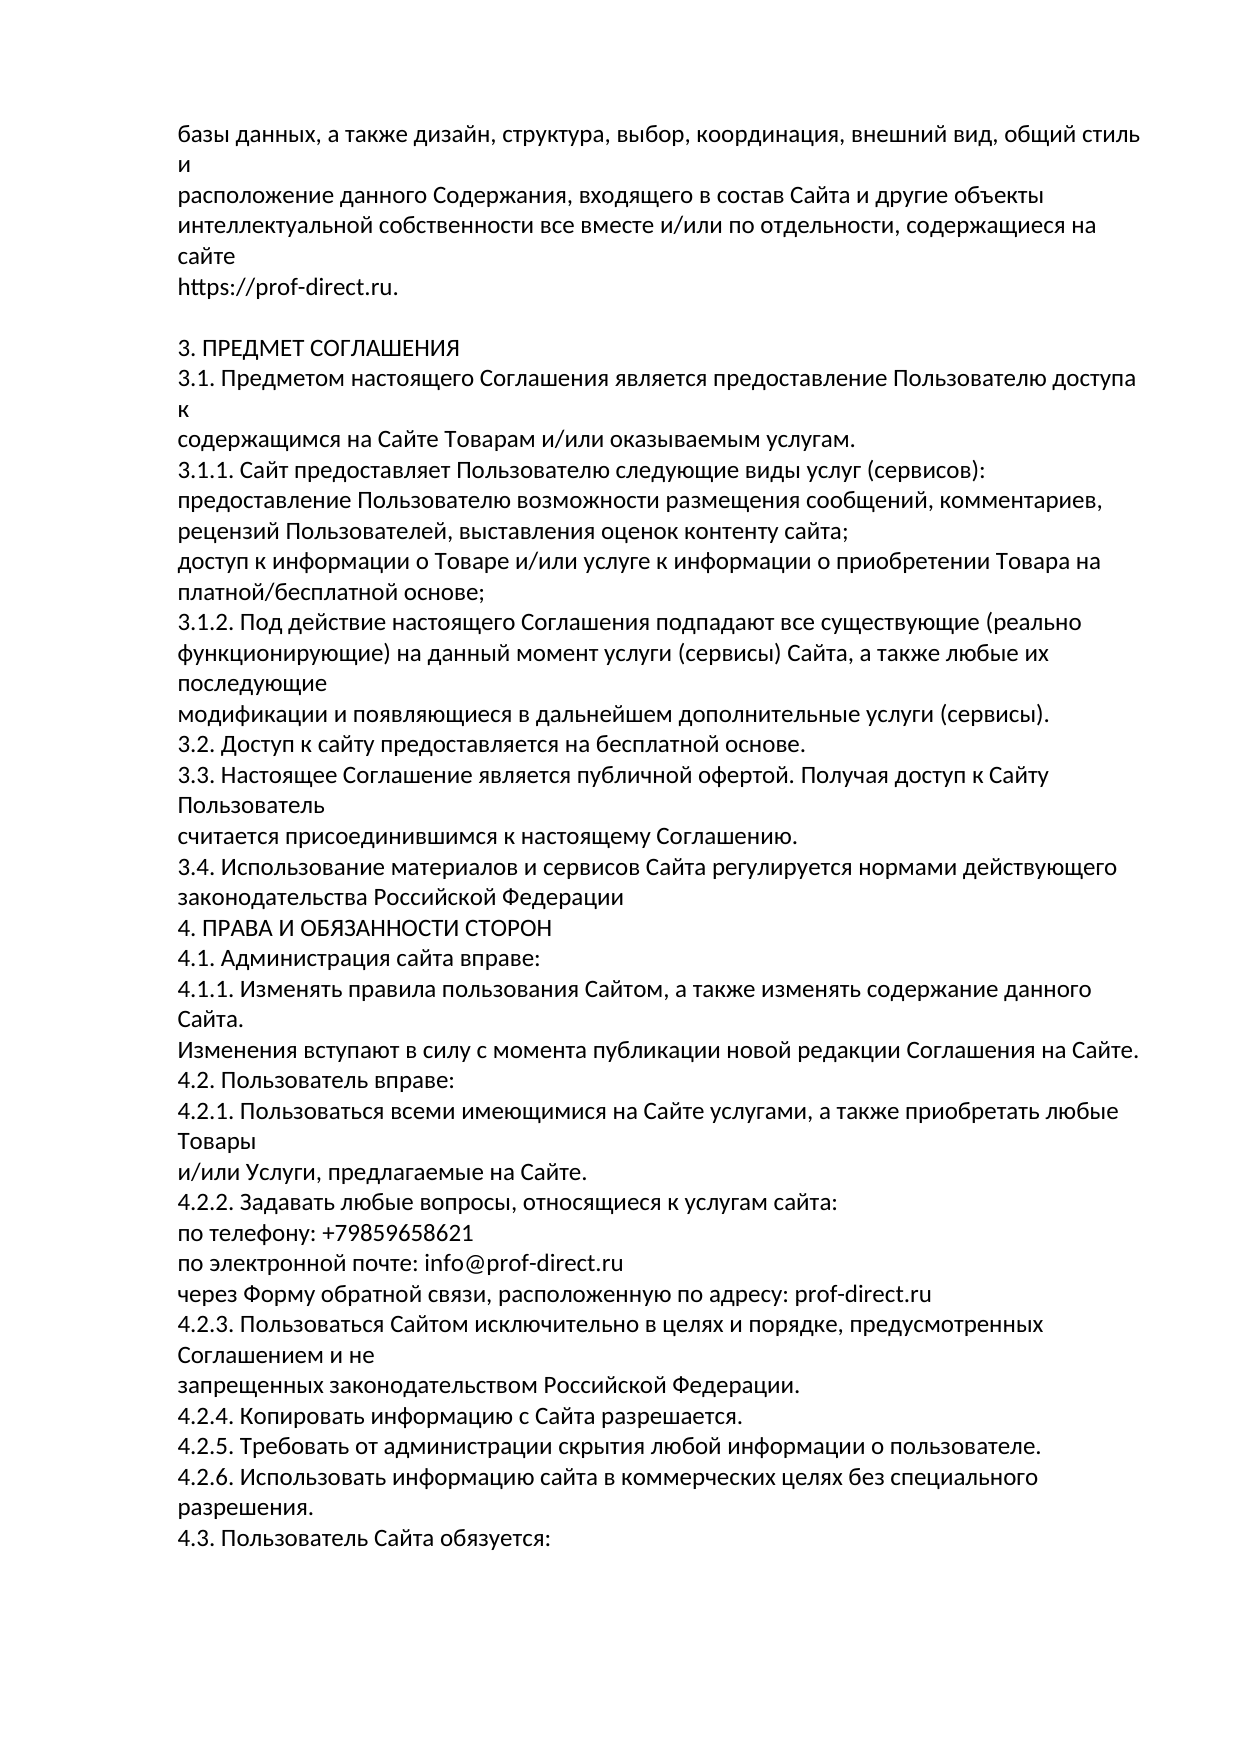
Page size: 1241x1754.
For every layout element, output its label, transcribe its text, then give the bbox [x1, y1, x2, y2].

text базы данных, а также дизайн, структура, выбор, координация, внешний вид, общий стиль и [177, 118, 1152, 179]
text 4.2.5. Требовать от администрации скрытия любой информации о пользователе. [177, 1431, 1152, 1461]
text 3.1.2. Под действие настоящего Соглашения подпадают все существующие (реально [177, 606, 1152, 637]
text по телефону: +79859658621 [177, 1217, 1152, 1247]
text интеллектуальной собственности все вместе и/или по отдельности, содержащиеся на сайте [177, 210, 1152, 271]
text 4.1. Администрация сайта вправе: [177, 942, 1152, 973]
text законодательства Российской Федерации [177, 881, 1152, 912]
text модификации и появляющиеся в дальнейшем дополнительные услуги (сервисы). [177, 698, 1152, 728]
text 4.2.1. Пользоваться всеми имеющимися на Сайте услугами, а также приобретать любые Товары [177, 1095, 1152, 1156]
text по электронной почте: info@prof-direct.ru [177, 1247, 1152, 1278]
text 4.2.3. Пользоваться Сайтом исключительно в целях и порядке, предусмотренных Соглашением и не [177, 1308, 1152, 1369]
text 3.1. Предметом настоящего Соглашения является предоставление Пользователю доступа к [177, 362, 1152, 423]
text запрещенных законодательством Российской Федерации. [177, 1369, 1152, 1400]
text рецензий Пользователей, выставления оценок контенту сайта; [177, 515, 1152, 545]
text 3.3. Настоящее Соглашение является публичной офертой. Получая доступ к Сайту Пользователь [177, 759, 1152, 820]
text 4.1.1. Изменять правила пользования Сайтом, а также изменять содержание данного Сайта. [177, 973, 1152, 1034]
text https://prof-direct.ru. [177, 271, 1152, 301]
text 3. ПРЕДМЕТ СОГЛАШЕНИЯ [177, 332, 1152, 362]
text предоставление Пользователю возможности размещения сообщений, комментариев, [177, 484, 1152, 515]
text доступ к информации о Товаре и/или услуге к информации о приобретении Товара на [177, 545, 1152, 576]
text 3.2. Доступ к сайту предоставляется на бесплатной основе. [177, 728, 1152, 759]
text платной/бесплатной основе; [177, 576, 1152, 606]
text 4. ПРАВА И ОБЯЗАННОСТИ СТОРОН [177, 912, 1152, 942]
text 3.1.1. Сайт предоставляет Пользователю следующие виды услуг (сервисов): [177, 454, 1152, 484]
text Изменения вступают в силу с момента публикации новой редакции Соглашения на Сайте. [177, 1034, 1152, 1064]
text и/или Услуги, предлагаемые на Сайте. [177, 1156, 1152, 1186]
text 4.2.4. Копировать информацию с Сайта разрешается. [177, 1400, 1152, 1431]
text содержащимся на Сайте Товарам и/или оказываемым услугам. [177, 423, 1152, 454]
text функционирующие) на данный момент услуги (сервисы) Сайта, а также любые их последующие [177, 637, 1152, 698]
text 3.4. Использование материалов и сервисов Сайта регулируется нормами действующего [177, 851, 1152, 881]
text считается присоединившимся к настоящему Соглашению. [177, 820, 1152, 851]
text 4.3. Пользователь Сайта обязуется: [177, 1522, 1152, 1553]
text 4.2.2. Задавать любые вопросы, относящиеся к услугам сайта: [177, 1186, 1152, 1217]
text расположение данного Содержания, входящего в состав Сайта и другие объекты [177, 179, 1152, 210]
text 4.2. Пользователь вправе: [177, 1064, 1152, 1095]
text через Форму обратной связи, расположенную по адресу: prof-direct.ru [177, 1278, 1152, 1308]
text 4.2.6. Использовать информацию сайта в коммерческих целях без специального разрешения. [177, 1461, 1152, 1522]
